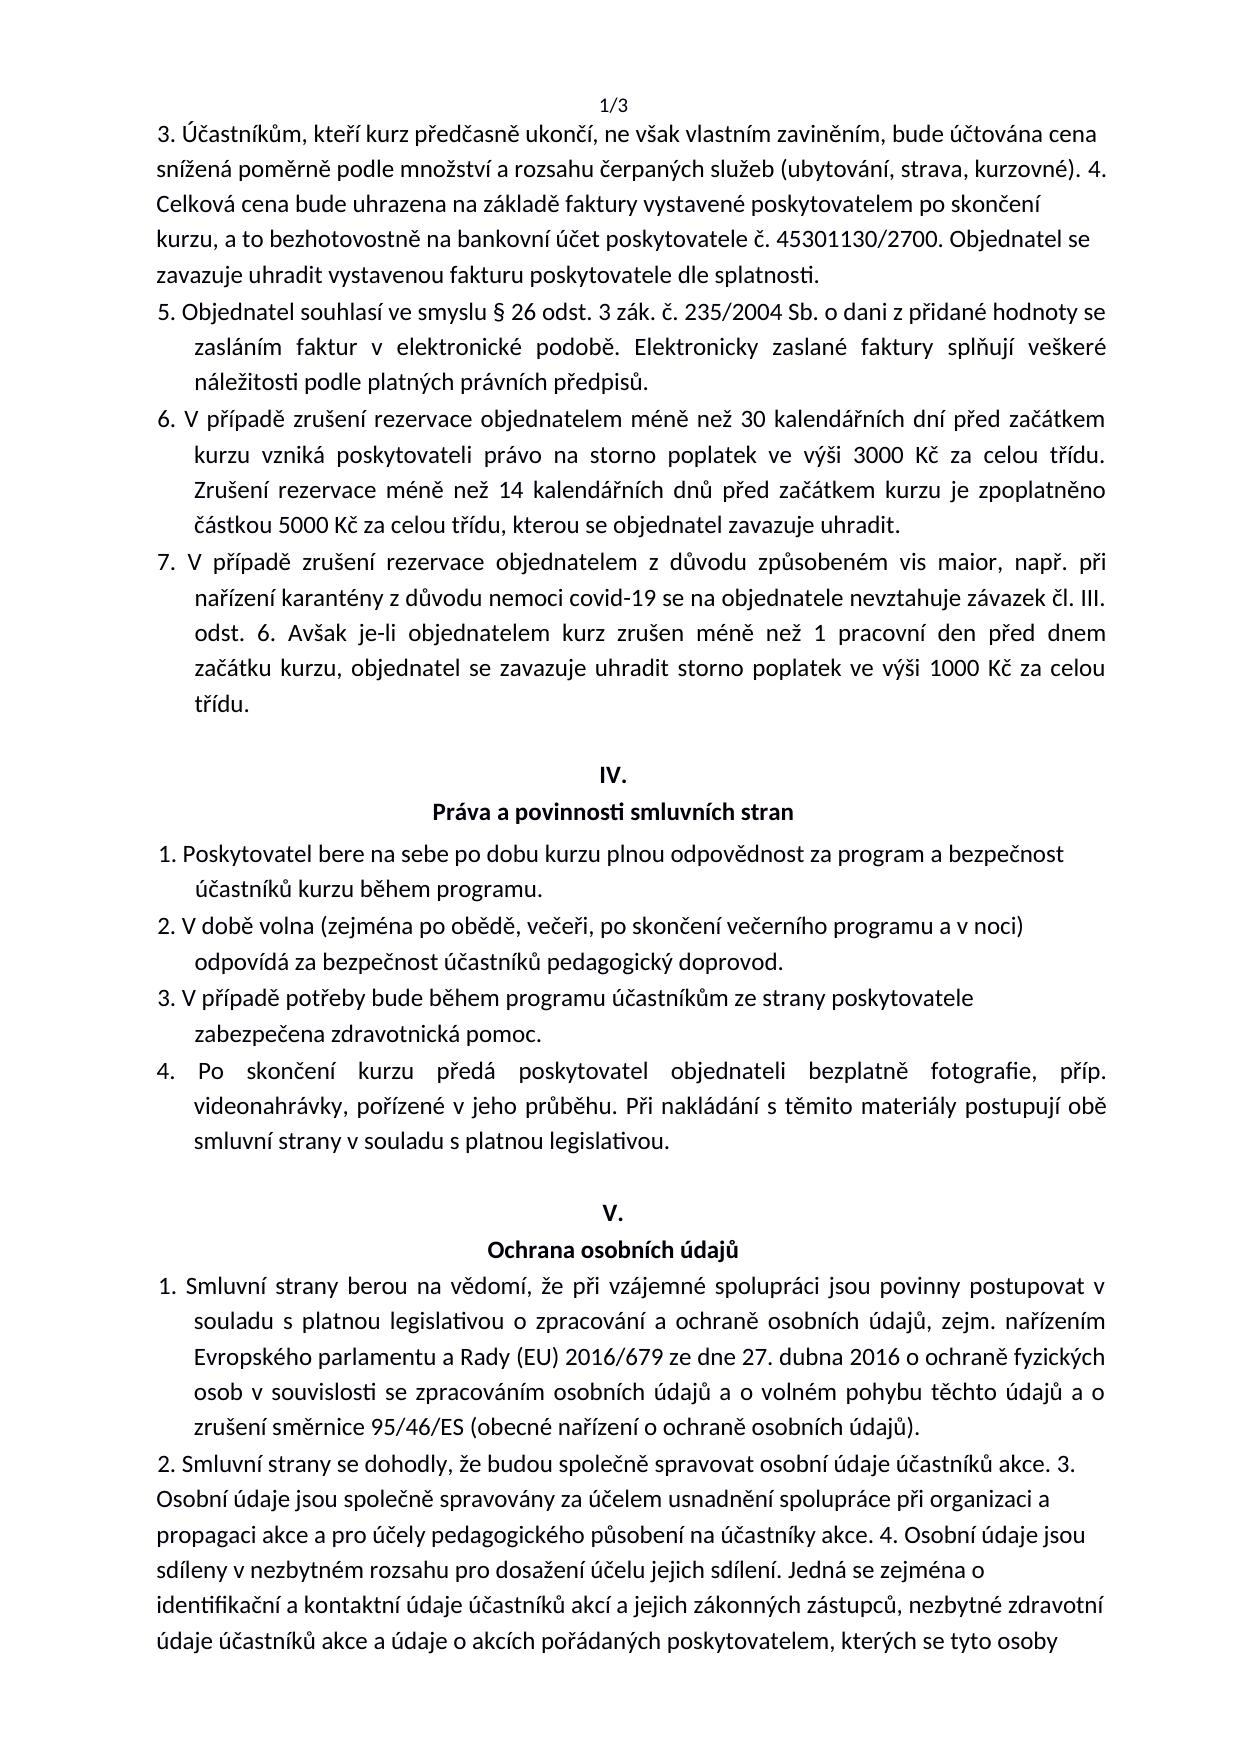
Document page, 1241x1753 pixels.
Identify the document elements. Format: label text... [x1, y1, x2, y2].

text Práva a povinnosti smluvních stran [118, 796, 1108, 826]
text V. [118, 1197, 1108, 1228]
text 6. V případě zrušení rezervace objednatelem méně než 30 kalendářních dní před začátkem kurzu vzniká poskytovateli právo na storno poplatek ve výši 3000 Kč za celou třídu. Zrušení rezervace méně než 14 kalendářních dnů před začátkem kurzu je zpoplatněno částkou 5000 Kč za celou třídu, kterou se objednatel zavazuje uhradit. [157, 403, 1107, 540]
text Ochrana osobních údajů [118, 1234, 1108, 1264]
text 4. Po skončení kurzu předá poskytovatel objednateli bezplatně fotografie, příp. videonahrávky, pořízené v jeho průběhu. Při nakládání s těmito materiály postupují obě smluvní strany v souladu s platnou legislativou. [156, 1055, 1108, 1156]
text 5. Objednatel souhlasí ve smyslu § 26 odst. 3 zák. č. 235/2004 Sb. o dani z přidané hodnoty se zasláním faktur v elektronické podobě. Elektronicky zaslané faktury splňují veškeré náležitosti podle platných právních předpisů. [157, 296, 1108, 397]
text 3. Účastníkům, kteří kurz předčasně ukončí, ne však vlastním zaviněním, bude účtována cena snížená poměrně podle množství a rozsahu čerpaných služeb (ubytování, strava, kurzovné). 4. Celková cena bude uhrazena na základě faktury vystavené poskytovatelem po skončení kurzu, a to bezhotovostně na bankovní účet poskytovatele č. 45301130/2700. Objednatel se zavazuje uhradit vystavenou fakturu poskytovatele dle splatnosti. [156, 118, 1108, 289]
text 3. V případě potřeby bude během programu účastníkům ze strany poskytovatele zabezpečena zdravotnická pomoc. [157, 983, 1108, 1048]
text 2. V době volna (zejména po obědě, večeři, po skončení večerního programu a v noci) odpovídá za bezpečnost účastníků pedagogický doprovod. [157, 910, 1108, 976]
text 1/3 [118, 92, 1108, 118]
text 1. Poskytovatel bere na sebe po dobu kurzu plnou odpovědnost za program a bezpečnost účastníků kurzu během programu. [158, 838, 1106, 904]
text 7. V případě zrušení rezervace objednatelem z důvodu způsobeném vis maior, např. při nařízení karantény z důvodu nemoci covid-19 se na objednatele nevztahuje závazek čl. III. odst. 6. Avšak je-li objednatelem kurz zrušen méně než 1 pracovní den před dnem začátku kurzu, objednatel se zavazuje uhradit storno poplatek ve výši 1000 Kč za celou třídu. [157, 546, 1108, 718]
text 1. Smluvní strany berou na vědomí, že při vzájemné spolupráci jsou povinny postupovat v souladu s platnou legislativou o zpracování a ochraně osobních údajů, zejm. nařízením Evropského parlamentu a Rady (EU) 2016/679 ze dne 27. dubna 2016 o ochraně fyzických osob v souvislosti se zpracováním osobních údajů a o volném pohybu těchto údajů a o zrušení směrnice 95/46/ES (obecné nařízení o ochraně osobních údajů). [158, 1270, 1107, 1442]
text IV. [118, 760, 1108, 790]
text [156, 1448, 1108, 1655]
